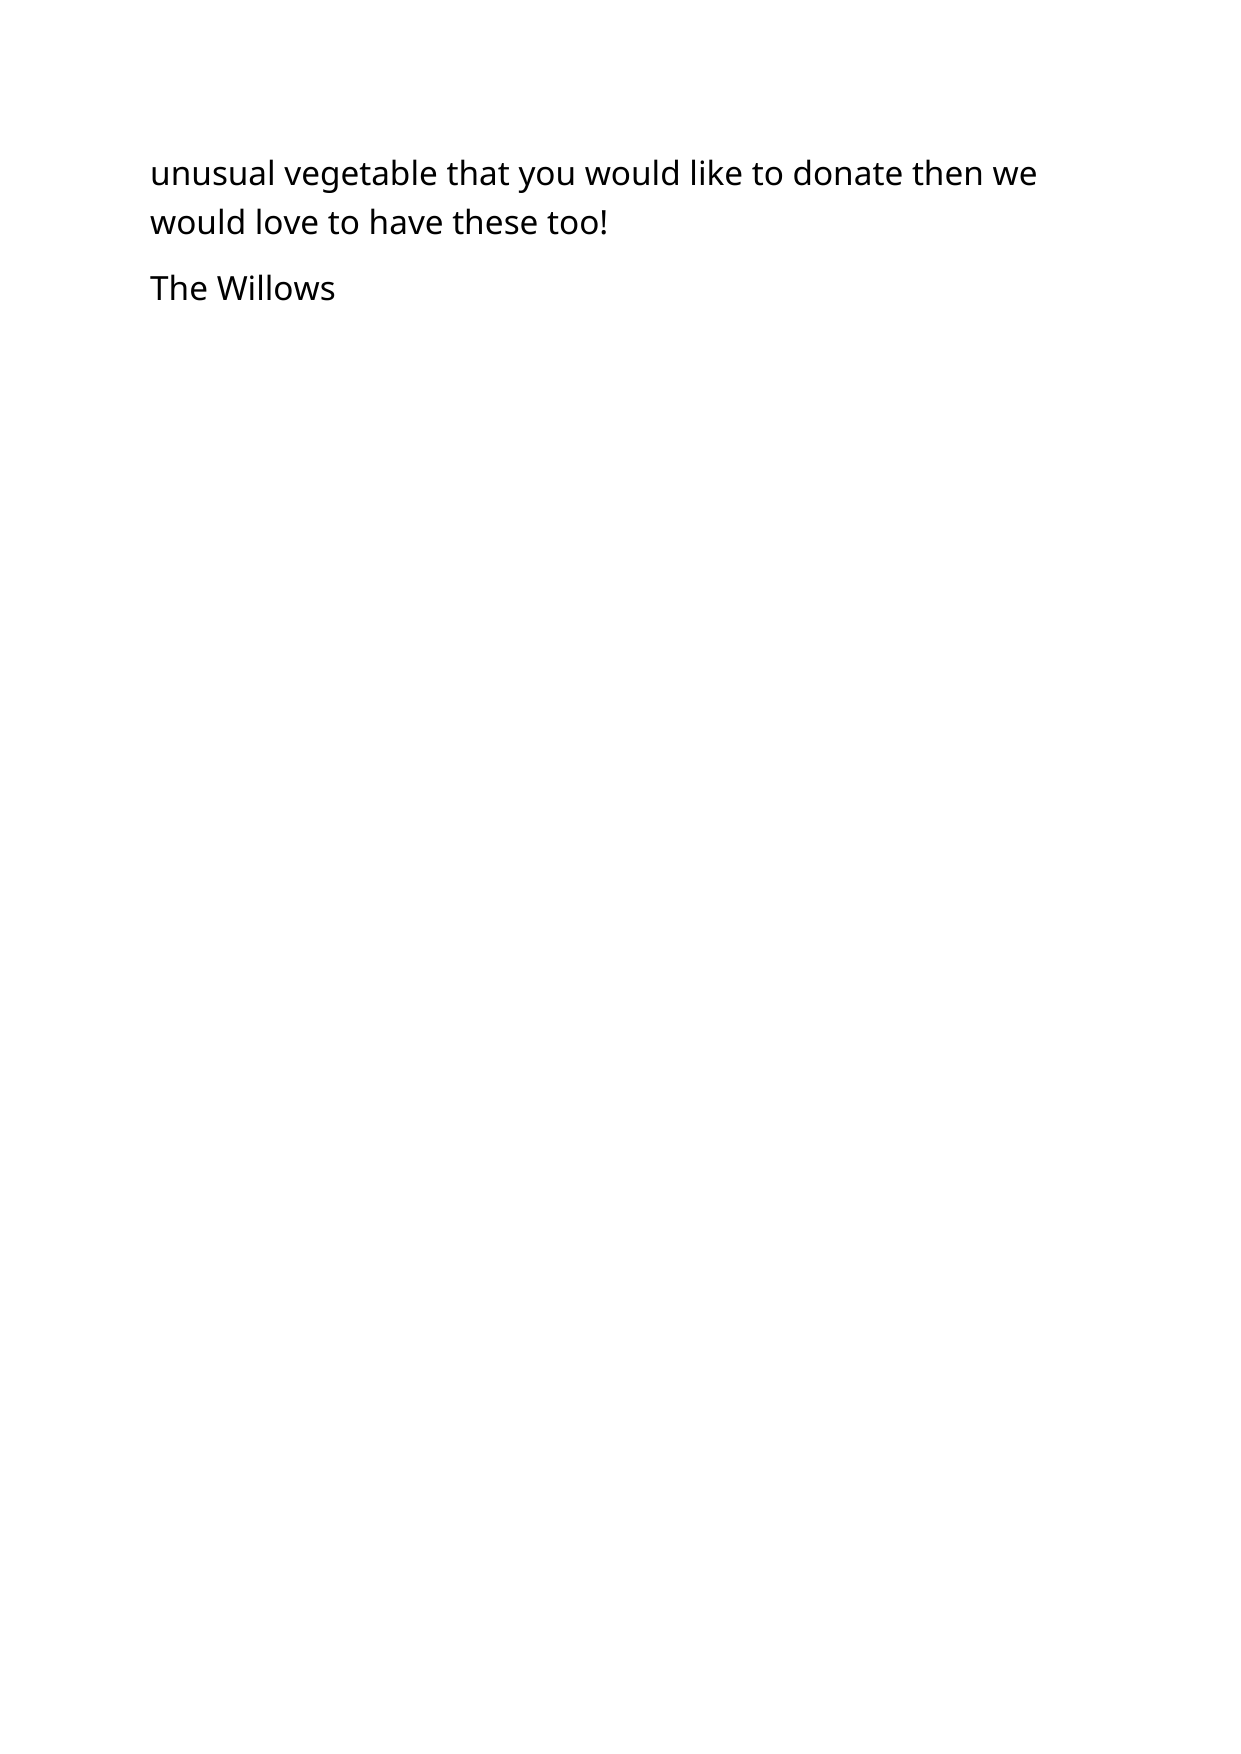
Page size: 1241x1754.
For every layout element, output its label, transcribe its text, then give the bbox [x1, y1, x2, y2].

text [150, 150, 1090, 244]
text The Willows [150, 264, 1090, 310]
